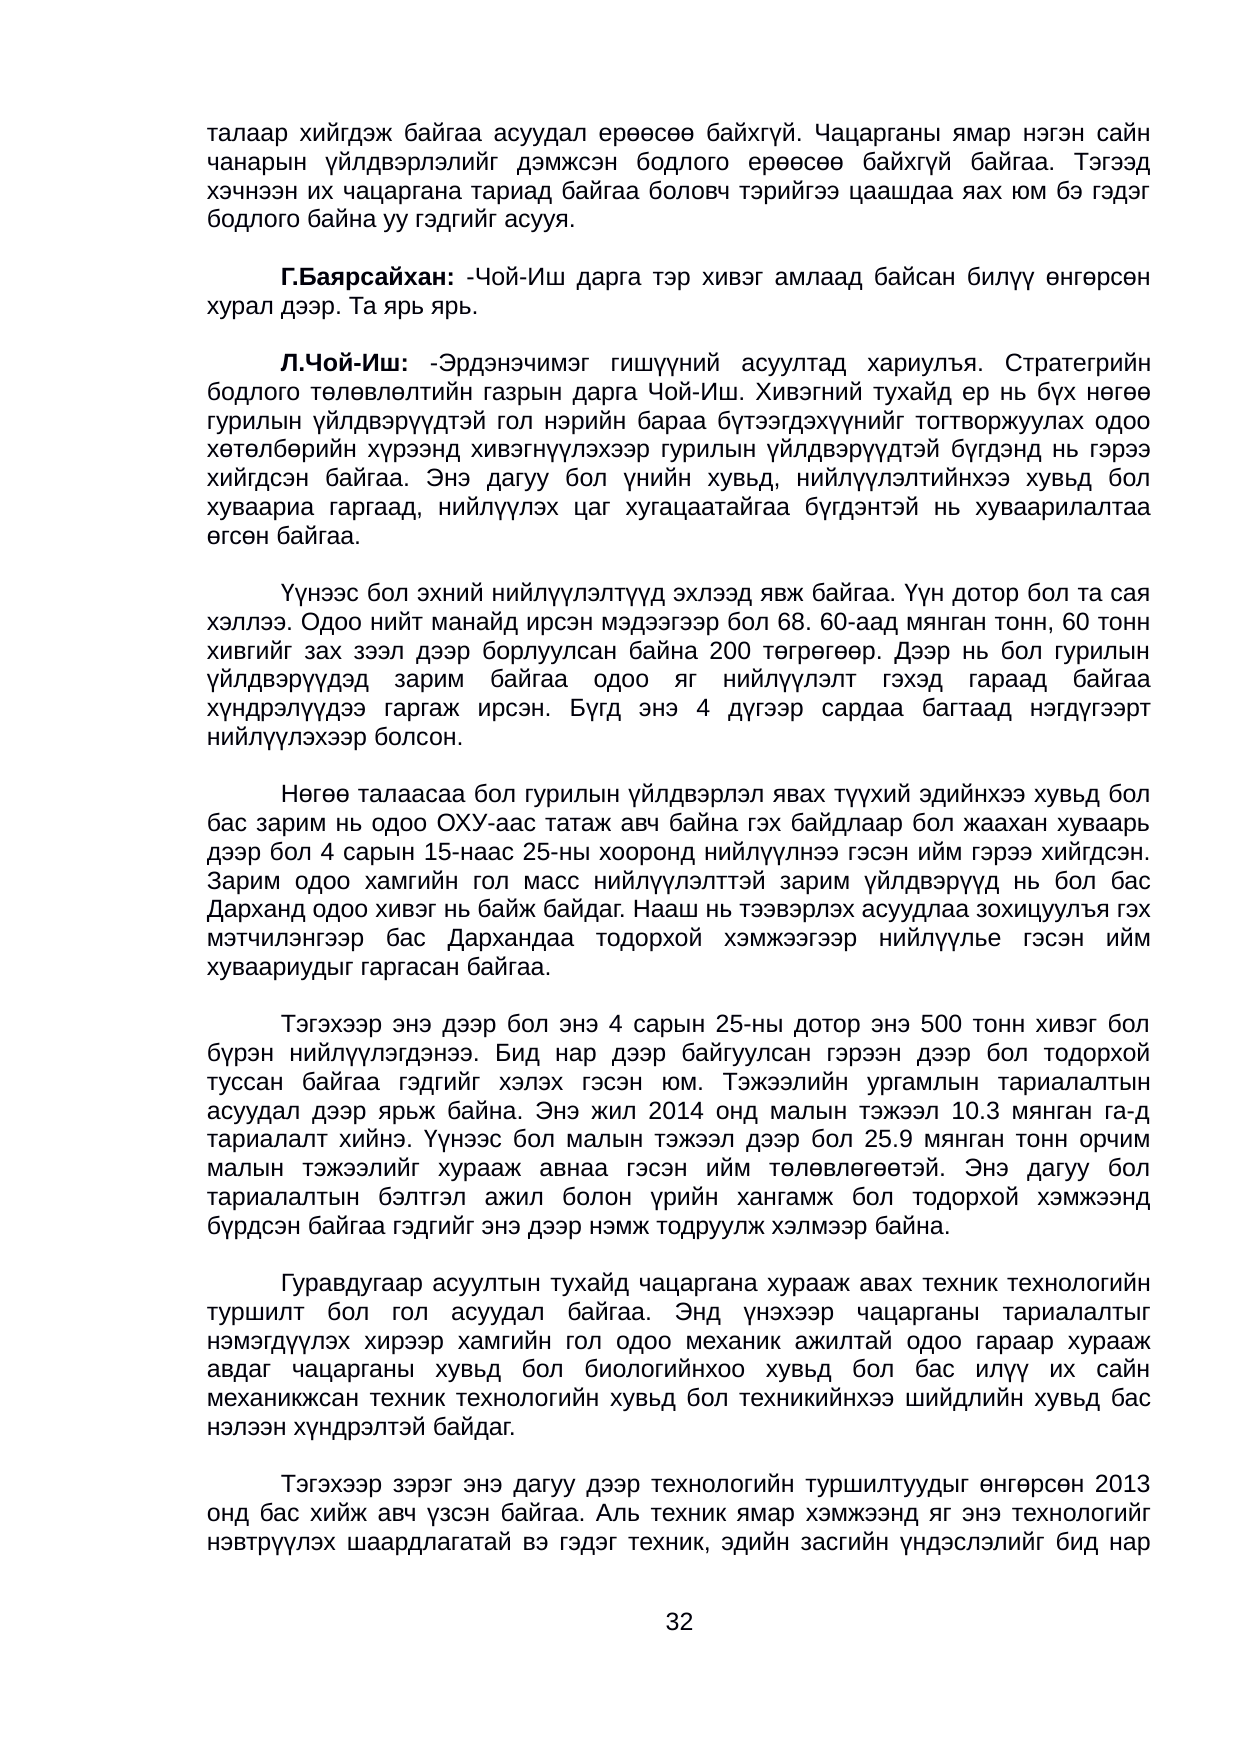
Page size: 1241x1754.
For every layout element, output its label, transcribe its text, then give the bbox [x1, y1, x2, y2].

text Үүнээс бол эхний нийлүүлэлтүүд эхлээд явж байгаа. Үүн дотор бол та сая хэллээ. Одоо нийт манайд ирсэн мэдээгээр бол 68. 60-аад мянган тонн, 60 тонн хивгийг зах зээл дээр борлуулсан байна 200 төгрөгөөр. Дээр нь бол гурилын үйлдвэрүүдэд зарим байгаа одоо яг нийлүүлэлт гэхэд гараад байгаа хүндрэлүүдээ гаргаж ирсэн. Бүгд энэ 4 дүгээр сардаа багтаад нэгдүгээрт нийлүүлэхээр болсон. [207, 578, 1152, 751]
text Л.Чой-Иш: -Эрдэнэчимэг гишүүний асуултад хариулъя. Стратегрийн бодлого төлөвлөлтийн газрын дарга Чой-Иш. Хивэгний тухайд ер нь бүх нөгөө гурилын үйлдвэрүүдтэй гол нэрийн бараа бүтээгдэхүүнийг тогтворжуулах одоо хөтөлбөрийн хүрээнд хивэгнүүлэхээр гурилын үйлдвэрүүдтэй бүгдэнд нь гэрээ хийгдсэн байгаа. Энэ дагуу бол үнийн хувьд, нийлүүлэлтийнхээ хувьд бол хуваариа гаргаад, нийлүүлэх цаг хугацаатайгаа бүгдэнтэй нь хуваарилалтаа өгсөн байгаа. [207, 348, 1152, 549]
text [207, 1469, 1152, 1556]
text Гуравдугаар асуултын тухайд чацаргана хурааж авах техник технологийн туршилт бол гол асуудал байгаа. Энд үнэхээр чацарганы тариалалтыг нэмэгдүүлэх хирээр хамгийн гол одоо механик ажилтай одоо гараар хурааж авдаг чацарганы хувьд бол биологийнхоо хувьд бол бас илүү их сайн механикжсан техник технологийн хувьд бол техникийнхээ шийдлийн хувьд бас нэлээн хүндрэлтэй байдаг. [207, 1268, 1152, 1441]
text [207, 118, 1152, 233]
text Тэгэхээр энэ дээр бол энэ 4 сарын 25-ны дотор энэ 500 тонн хивэг бол бүрэн нийлүүлэгдэнээ. Бид нар дээр байгуулсан гэрээн дээр бол тодорхой туссан байгаа гэдгийг хэлэх гэсэн юм. Тэжээлийн ургамлын тариалалтын асуудал дээр ярьж байна. Энэ жил 2014 онд малын тэжээл 10.3 мянган га-д тариалалт хийнэ. Үүнээс бол малын тэжээл дээр бол 25.9 мянган тонн орчим малын тэжээлийг хурааж авнаа гэсэн ийм төлөвлөгөөтэй. Энэ дагуу бол тариалалтын бэлтгэл ажил болон үрийн хангамж бол тодорхой хэмжээнд бүрдсэн байгаа гэдгийг энэ дээр нэмж тодруулж хэлмээр байна. [207, 1009, 1152, 1239]
text Нөгөө талаасаа бол гурилын үйлдвэрлэл явах түүхий эдийнхээ хувьд бол бас зарим нь одоо ОХУ-аас татаж авч байна гэх байдлаар бол жаахан хуваарь дээр бол 4 сарын 15-наас 25-ны хооронд нийлүүлнээ гэсэн ийм гэрээ хийгдсэн. Зарим одоо хамгийн гол масс нийлүүлэлттэй зарим үйлдвэрүүд нь бол бас Дарханд одоо хивэг нь байж байдаг. Нааш нь тээвэрлэх асуудлаа зохицуулъя гэх мэтчилэнгээр бас Дархандаа тодорхой хэмжээгээр нийлүүлье гэсэн ийм хуваариудыг гаргасан байгаа. [207, 779, 1152, 981]
text Г.Баярсайхан: -Чой-Иш дарга тэр хивэг амлаад байсан билүү өнгөрсөн хурал дээр. Та ярь ярь. [207, 262, 1152, 319]
